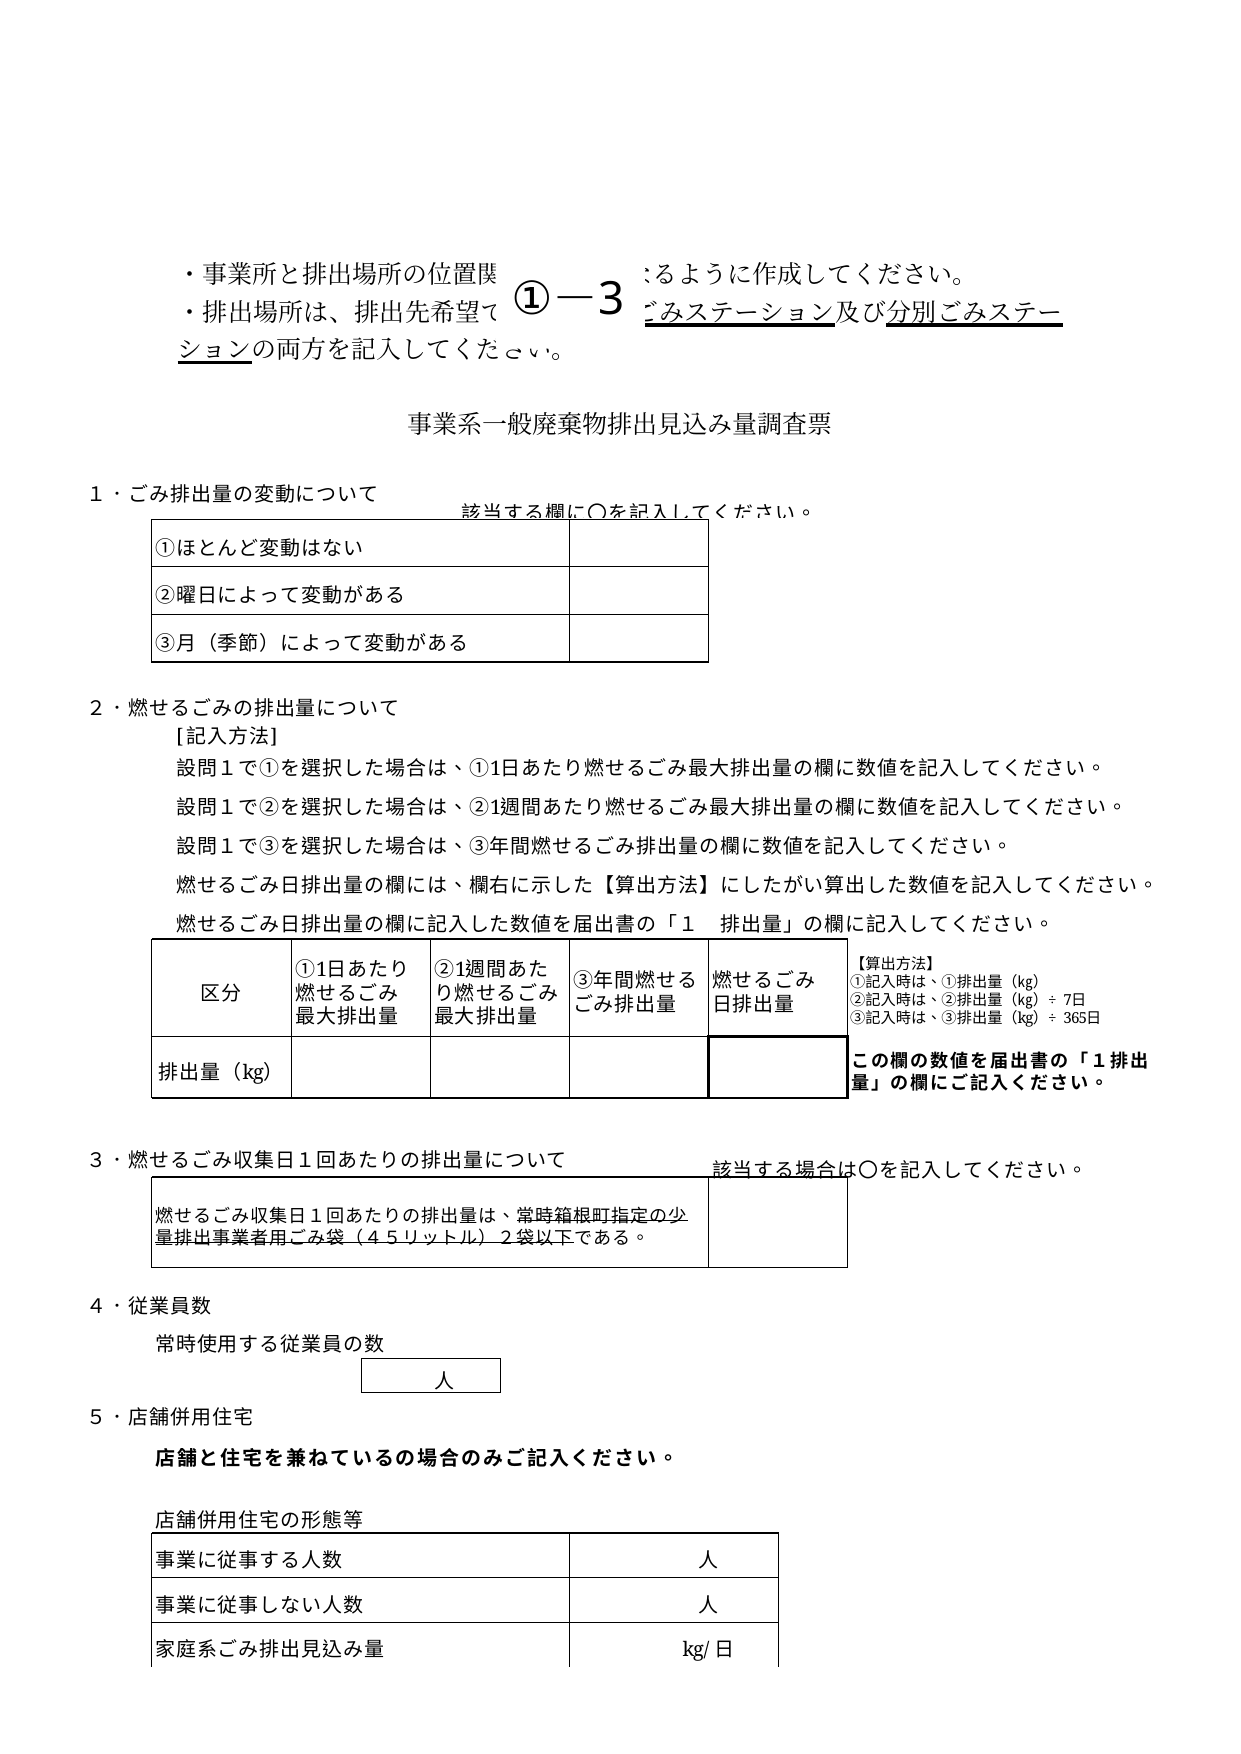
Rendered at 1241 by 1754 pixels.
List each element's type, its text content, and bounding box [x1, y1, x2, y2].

text ・事業所と排出場所の位置関係が明確になるように作成してください。 [645, 254, 1063, 292]
text 事業系一般廃棄物排出見込み量調査票 [177, 404, 1063, 442]
text ・事業所と排出場所の位置関係が明確になるように作成してください。 [177, 254, 495, 292]
text ・排出場所は、排出先希望である燃せるごみステーション及び分別ごみステーションの両方を記入してください。 [177, 292, 1063, 367]
